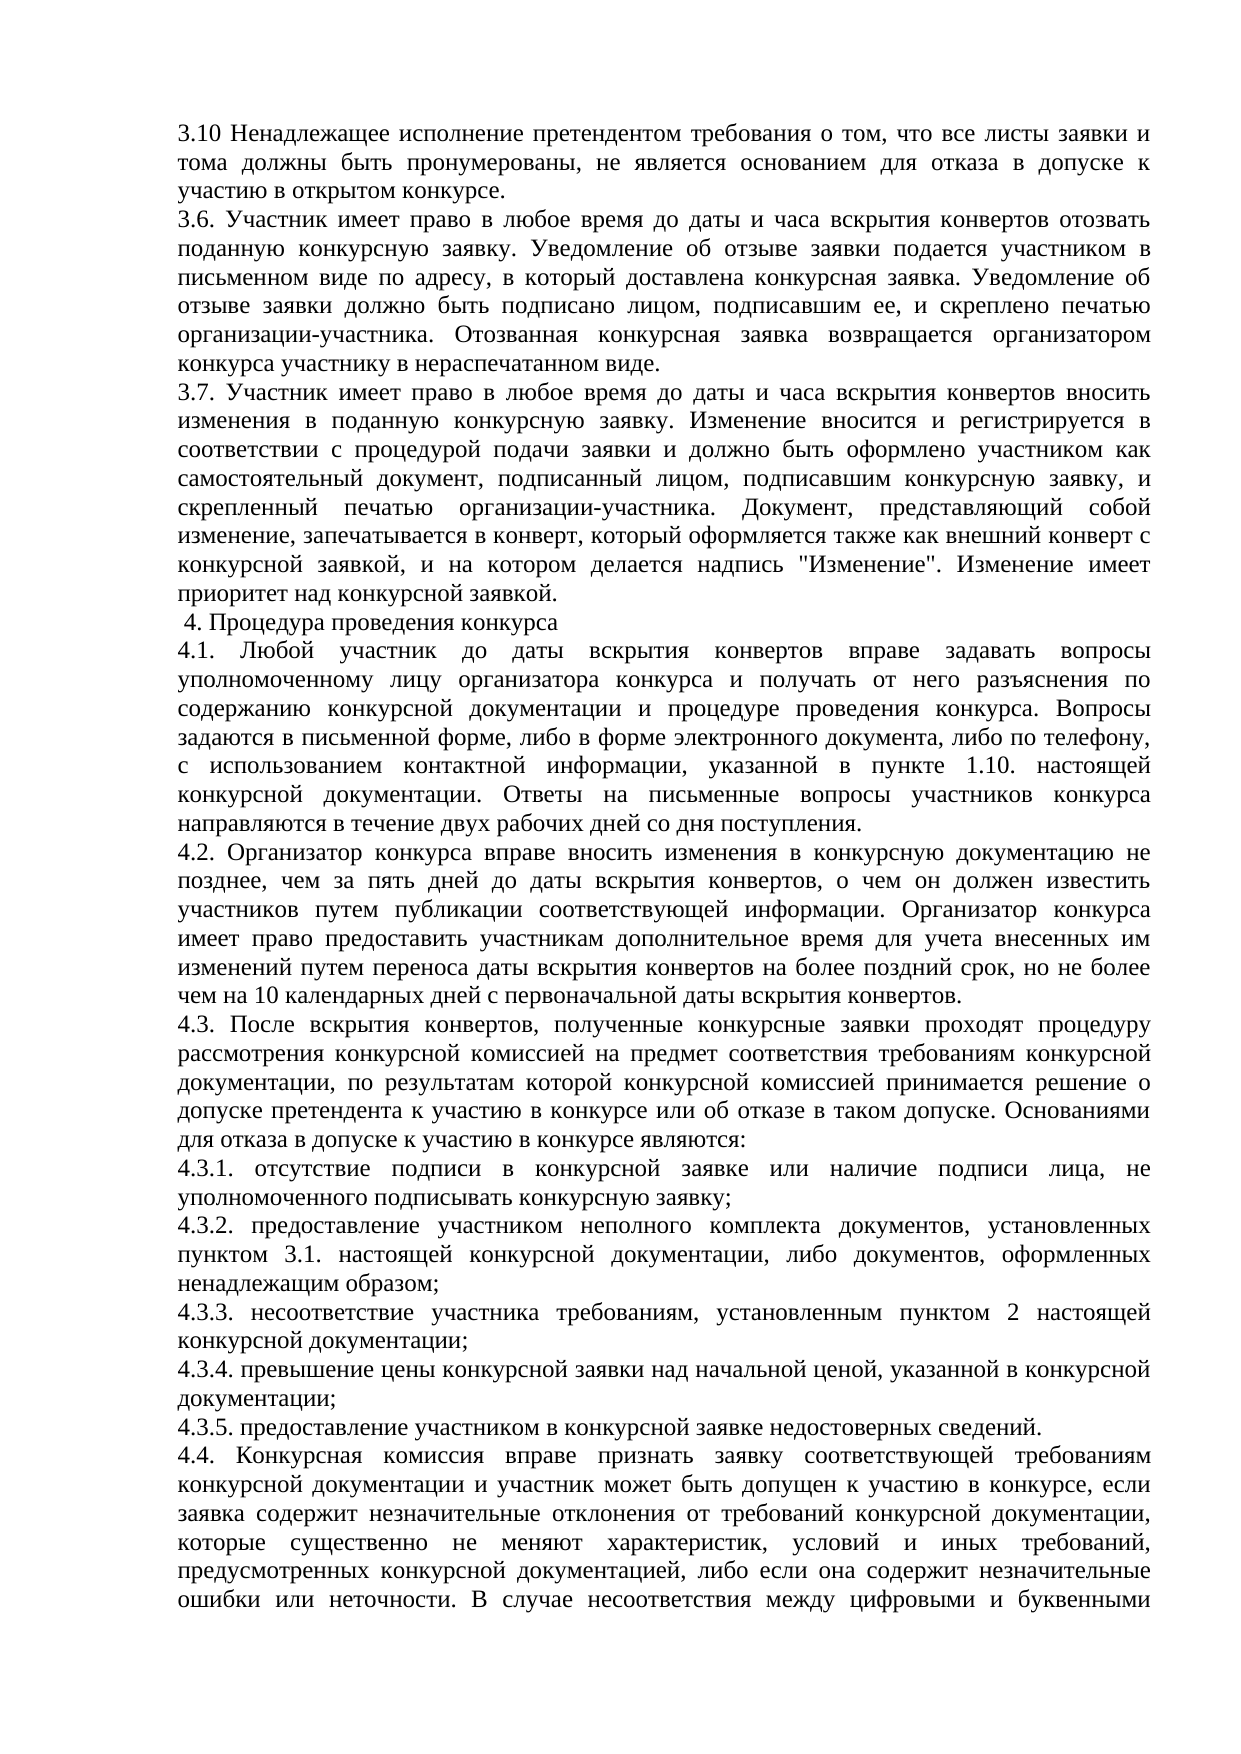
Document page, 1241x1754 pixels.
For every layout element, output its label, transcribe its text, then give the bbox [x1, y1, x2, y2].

text 4.3.2. предоставление участником неполного комплекта документов, установленных пунктом 3.1. настоящей конкурсной документации, либо документов, оформленных ненадлежащим образом; [177, 1211, 1152, 1297]
text 4.3.5. предоставление участником в конкурсной заявке недостоверных сведений. [177, 1412, 1152, 1441]
text 4.3.4. превышение цены конкурсной заявки над начальной ценой, указанной в конкурсной документации; [177, 1354, 1152, 1412]
text 4.3. После вскрытия конвертов, полученные конкурсные заявки проходят процедуру рассмотрения конкурсной комиссией на предмет соответствия требованиям конкурсной документации, по результатам которой конкурсной комиссией принимается решение о допуске претендента к участию в конкурсе или об отказе в таком допуске. Основаниями для отказа в допуске к участию в конкурсе являются: [177, 1009, 1152, 1153]
text 4.2. Организатор конкурса вправе вносить изменения в конкурсную документацию не позднее, чем за пять дней до даты вскрытия конвертов, о чем он должен известить участников путем публикации соответствующей информации. Организатор конкурса имеет право предоставить участникам дополнительное время для учета внесенных им изменений путем переноса даты вскрытия конвертов на более поздний срок, но не более чем на 10 календарных дней с первоначальной даты вскрытия конвертов. [177, 837, 1152, 1009]
text 3.7. Участник имеет право в любое время до даты и часа вскрытия конвертов вносить изменения в поданную конкурсную заявку. Изменение вносится и регистрируется в соответствии с процедурой подачи заявки и должно быть оформлено участником как самостоятельный документ, подписанный лицом, подписавшим конкурсную заявку, и скрепленный печатью организации-участника. Документ, представляющий собой изменение, запечатывается в конверт, который оформляется также как внешний конверт с конкурсной заявкой, и на котором делается надпись "Изменение". Изменение имеет приоритет над конкурсной заявкой. [177, 377, 1152, 607]
text 4.1. Любой участник до даты вскрытия конвертов вправе задавать вопросы уполномоченному лицу организатора конкурса и получать от него разъяснения по содержанию конкурсной документации и процедуре проведения конкурса. Вопросы задаются в письменной форме, либо в форме электронного документа, либо по телефону, с использованием контактной информации, указанной в пункте 1.10. настоящей конкурсной документации. Ответы на письменные вопросы участников конкурса направляются в течение двух рабочих дней со дня поступления. [177, 636, 1152, 837]
text 3.6. Участник имеет право в любое время до даты и часа вскрытия конвертов отозвать поданную конкурсную заявку. Уведомление об отзыве заявки подается участником в письменном виде по адресу, в который доставлена конкурсная заявка. Уведомление об отзыве заявки должно быть подписано лицом, подписавшим ее, и скреплено печатью организации-участника. Отозванная конкурсная заявка возвращается организатором конкурса участнику в нераспечатанном виде. [177, 204, 1152, 377]
text 3.10 Ненадлежащее исполнение претендентом требования о том, что все листы заявки и тома должны быть пронумерованы, не является основанием для отказа в допуске к участию в открытом конкурсе. [177, 118, 1152, 204]
text 4.3.1. отсутствие подписи в конкурсной заявке или наличие подписи лица, не уполномоченного подписывать конкурсную заявку; [177, 1153, 1152, 1211]
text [177, 1441, 1152, 1613]
text 4.3.3. несоответствие участника требованиям, установленным пунктом 2 настоящей конкурсной документации; [177, 1297, 1152, 1354]
text 4. Процедура проведения конкурса [177, 607, 1152, 636]
